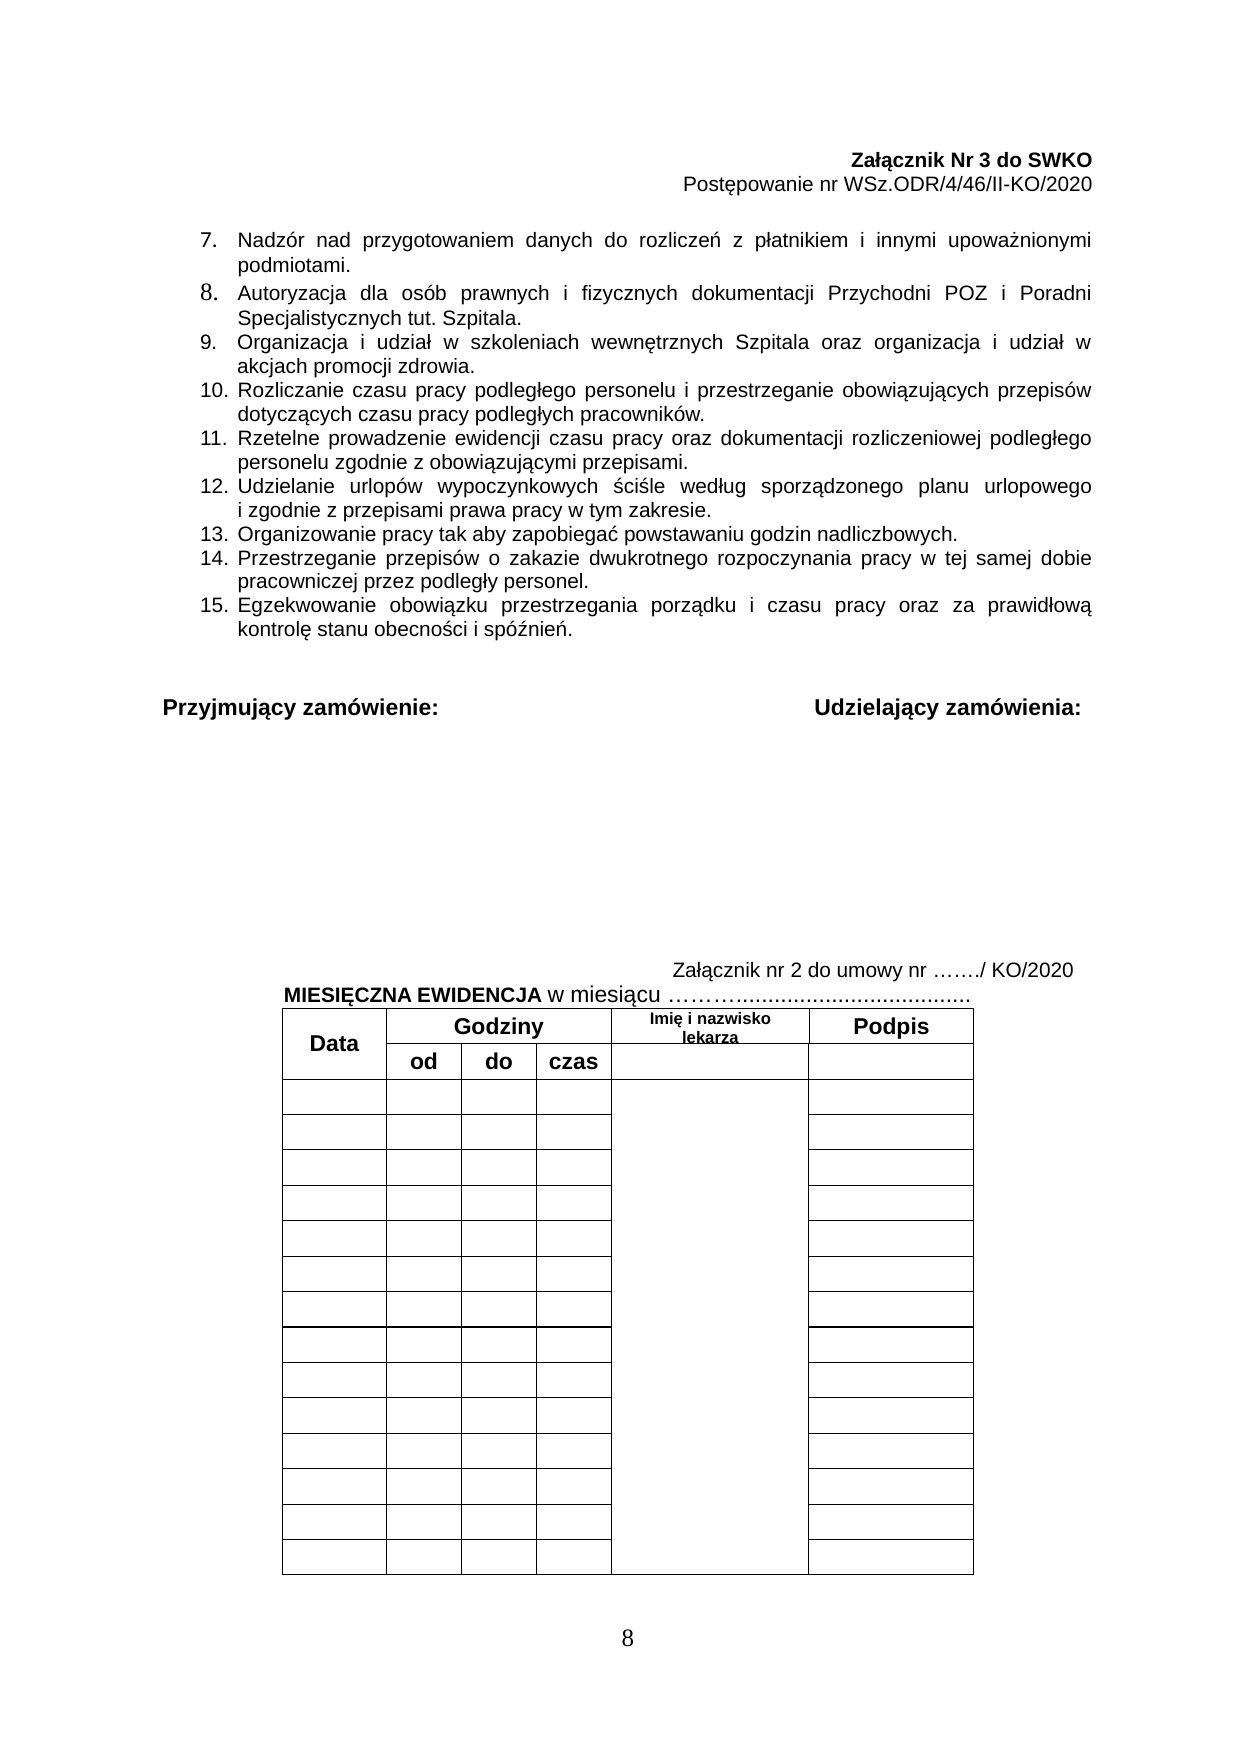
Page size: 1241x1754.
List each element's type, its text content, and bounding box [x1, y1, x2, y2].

table_cell [809, 1328, 973, 1362]
list Udzielanie urlopów wypoczynkowych ściśle według sporządzonego planu urlopowego i zgodnie z przepisami prawa pracy w tym zakresie. [200, 473, 1093, 521]
table_cell [612, 1080, 808, 1574]
text Przyjmujący zamówienie: Udzielający zamówienia: [162, 694, 1093, 720]
table_cell [462, 1363, 536, 1397]
table_cell [462, 1398, 536, 1433]
table_cell [809, 1150, 973, 1185]
table_cell [612, 1044, 808, 1078]
text Załącznik nr 2 do umowy nr ……./ KO/2020 [162, 957, 1093, 981]
table_cell [387, 1150, 461, 1185]
table_cell czas [537, 1044, 611, 1078]
table_cell [387, 1080, 461, 1114]
table_cell [537, 1115, 611, 1149]
table_cell [809, 1540, 973, 1574]
table_cell [283, 1186, 386, 1220]
table_cell [462, 1186, 536, 1220]
table_cell [283, 1363, 386, 1397]
table_cell [809, 1115, 973, 1149]
table_cell [283, 1328, 386, 1362]
table_cell [387, 1469, 461, 1503]
table_cell [387, 1257, 461, 1291]
table_cell [537, 1540, 611, 1574]
table_header Imię i nazwisko lekarza [612, 1009, 809, 1043]
table_cell [809, 1292, 973, 1326]
table_cell [462, 1540, 536, 1574]
table_cell [387, 1505, 461, 1539]
table_cell [387, 1221, 461, 1256]
list Rzetelne prowadzenie ewidencji czasu pracy oraz dokumentacji rozliczeniowej podległego personelu zgodnie z obowiązującymi przepisami. [200, 426, 1093, 473]
table_cell [809, 1186, 973, 1220]
table_cell [462, 1115, 536, 1149]
table_cell [283, 1257, 386, 1291]
table_cell [462, 1469, 536, 1503]
table_cell [387, 1115, 461, 1149]
table_cell [809, 1398, 973, 1433]
table_cell [283, 1080, 386, 1114]
list Autoryzacja dla osób prawnych i fizycznych dokumentacji Przychodni POZ i Poradni Specjalistycznych tut. Szpitala. [200, 277, 1093, 330]
table_cell [537, 1328, 611, 1362]
table_cell [387, 1540, 461, 1574]
list Egzekwowanie obowiązku przestrzegania porządku i czasu pracy oraz za prawidłową kontrolę stanu obecności i spóźnień. [200, 593, 1093, 641]
table_cell [387, 1434, 461, 1468]
table_cell [283, 1540, 386, 1574]
table_cell [809, 1044, 973, 1078]
table_cell [462, 1221, 536, 1256]
table_cell [462, 1257, 536, 1291]
table_cell [283, 1150, 386, 1185]
table_cell [537, 1080, 611, 1114]
text MIESIĘCZNA EWIDENCJA w miesiącu ………..................................... [162, 981, 1093, 1008]
table_cell [387, 1363, 461, 1397]
table_header Godziny [387, 1009, 611, 1043]
table_cell [809, 1363, 973, 1397]
table_cell [809, 1434, 973, 1468]
table_cell [462, 1150, 536, 1185]
table_header Data [283, 1009, 386, 1078]
table_cell [462, 1505, 536, 1539]
table_cell [809, 1080, 973, 1114]
table_cell [283, 1505, 386, 1539]
table_cell do [462, 1044, 536, 1078]
table_cell [809, 1469, 973, 1503]
table_cell [283, 1292, 386, 1326]
table_cell [537, 1257, 611, 1291]
table_cell [809, 1221, 973, 1256]
table_cell [809, 1505, 973, 1539]
list Rozliczanie czasu pracy podległego personelu i przestrzeganie obowiązujących przepisów dotyczących czasu pracy podległych pracowników. [200, 378, 1093, 426]
table_cell [283, 1115, 386, 1149]
list Organizowanie pracy tak aby zapobiegać powstawaniu godzin nadliczbowych. [200, 521, 1093, 545]
list Nadzór nad przygotowaniem danych do rozliczeń z płatnikiem i innymi upoważnionymi podmiotami. [200, 225, 1093, 277]
table_cell [283, 1398, 386, 1433]
table_cell [809, 1257, 973, 1291]
table_cell [387, 1292, 461, 1326]
table_cell [462, 1434, 536, 1468]
table_cell [283, 1434, 386, 1468]
table_cell [283, 1221, 386, 1256]
table_cell [462, 1292, 536, 1326]
table_cell od [387, 1044, 461, 1078]
table_cell [537, 1469, 611, 1503]
table_cell [537, 1186, 611, 1220]
table_cell [537, 1505, 611, 1539]
table_cell [462, 1080, 536, 1114]
table_cell [537, 1434, 611, 1468]
table_cell [462, 1328, 536, 1362]
table_cell [537, 1363, 611, 1397]
table_cell [387, 1328, 461, 1362]
table_header Podpis [810, 1009, 973, 1043]
table_cell [387, 1186, 461, 1220]
table_cell [537, 1292, 611, 1326]
table_cell [387, 1398, 461, 1433]
table_cell [283, 1469, 386, 1503]
list Organizacja i udział w szkoleniach wewnętrznych Szpitala oraz organizacja i udział w akcjach promocji zdrowia. [200, 330, 1093, 378]
table_cell [537, 1221, 611, 1256]
list Przestrzeganie przepisów o zakazie dwukrotnego rozpoczynania pracy w tej samej dobie pracowniczej przez podległy personel. [200, 545, 1093, 593]
table_cell [537, 1398, 611, 1433]
table_cell [537, 1150, 611, 1185]
